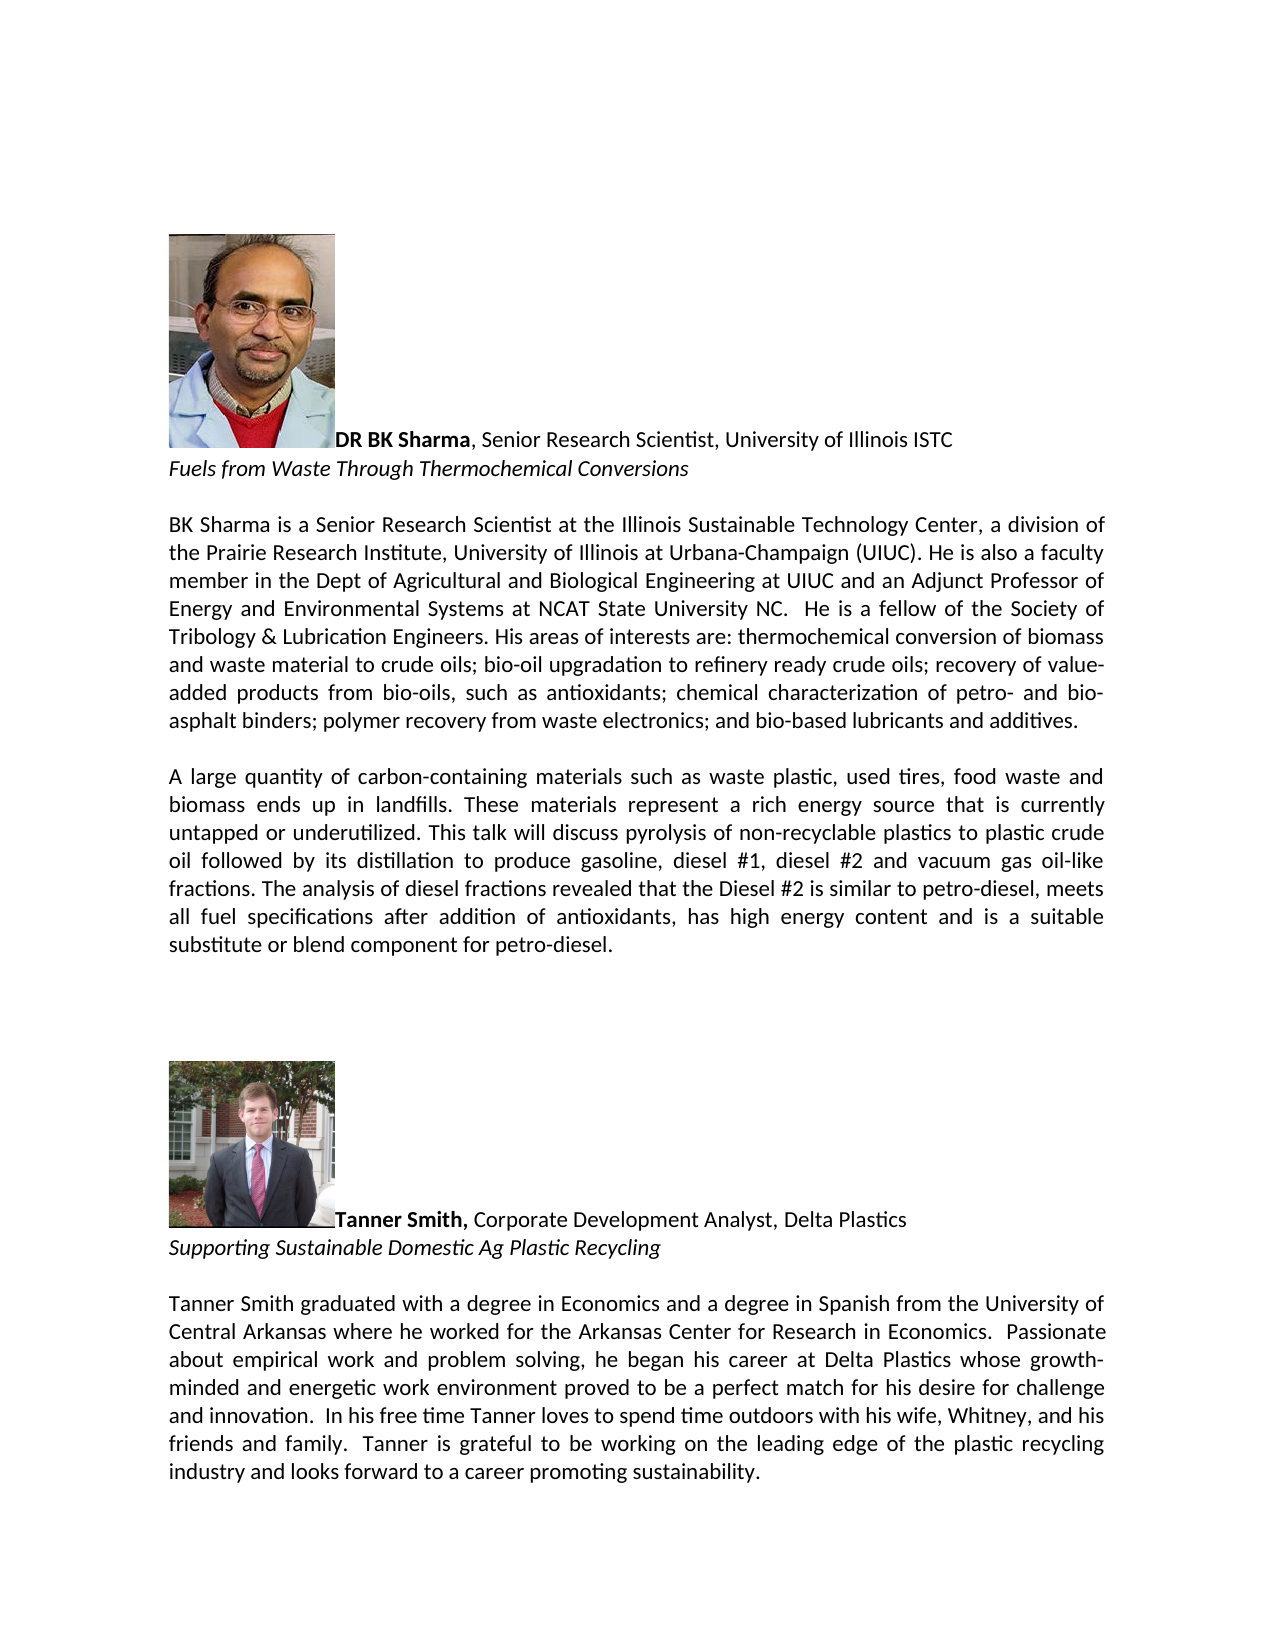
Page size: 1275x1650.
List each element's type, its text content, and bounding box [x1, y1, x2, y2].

text Supporting Sustainable Domestic Ag Plastic Recycling [169, 1233, 1106, 1261]
text Fuels from Waste Through Thermochemical Conversions [169, 454, 1106, 482]
text Tanner Smith graduated with a degree in Economics and a degree in Spanish from the University of Central Arkansas where he worked for the Arkansas Center for Research in Economics. Passionate about empirical work and problem solving, he began his career at Delta Plastics whose growth-minded and energetic work environment proved to be a perfect match for his desire for challenge and innovation. In his free time Tanner loves to spend time outdoors with his wife, Whitney, and his friends and family. Tanner is grateful to be working on the leading edge of the plastic recycling industry and looks forward to a career promoting sustainability. [169, 1289, 1106, 1485]
text DR BK Sharma, Senior Research Scientist, University of Illinois ISTC [169, 234, 1106, 454]
text BK Sharma is a Senior Research Scientist at the Illinois Sustainable Technology Center, a division of the Prairie Research Institute, University of Illinois at Urbana-Champaign (UIUC). He is also a faculty member in the Dept of Agricultural and Biological Engineering at UIUC and an Adjunct Professor of Energy and Environmental Systems at NCAT State University NC. He is a fellow of the Society of Tribology & Lubrication Engineers. His areas of interests are: thermochemical conversion of biomass and waste material to crude oils; bio-oil upgradation to refinery ready crude oils; recovery of value-added products from bio-oils, such as antioxidants; chemical characterization of petro- and bio- asphalt binders; polymer recovery from waste electronics; and bio-based lubricants and additives. [169, 510, 1106, 734]
text Tanner Smith, Corporate Development Analyst, Delta Plastics [169, 1061, 1106, 1233]
picture [168, 1061, 335, 1228]
text A large quantity of carbon-containing materials such as waste plastic, used tires, food waste and biomass ends up in landfills. These materials represent a rich energy source that is currently untapped or underutilized. This talk will discuss pyrolysis of non-recyclable plastics to plastic crude oil followed by its distillation to produce gasoline, diesel #1, diesel #2 and vacuum gas oil-like fractions. The analysis of diesel fractions revealed that the Diesel #2 is similar to petro-diesel, meets all fuel specifications after addition of antioxidants, has high energy content and is a suitable substitute or blend component for petro-diesel. [169, 762, 1106, 958]
